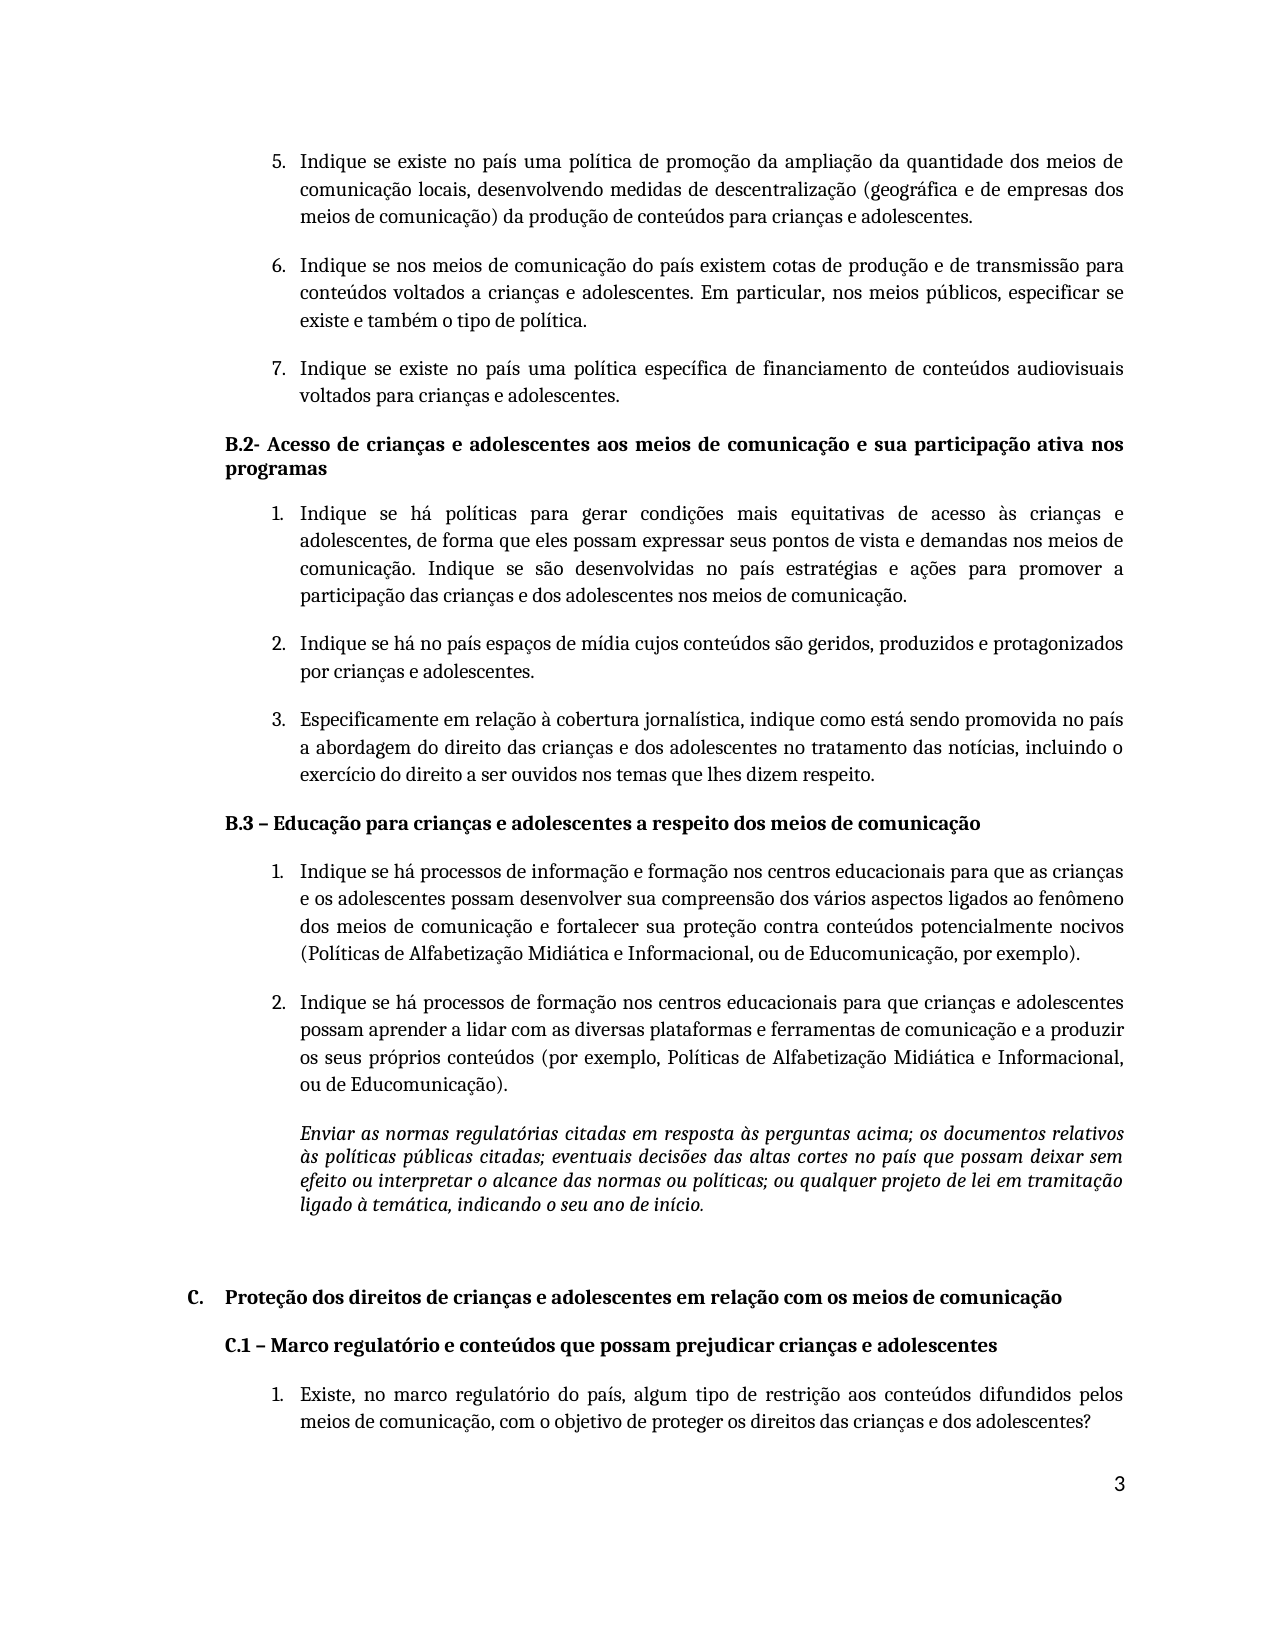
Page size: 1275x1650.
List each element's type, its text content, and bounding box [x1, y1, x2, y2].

text B.3 – Educação para crianças e adolescentes a respeito dos meios de comunicação [225, 811, 1125, 835]
list Existe, no marco regulatório do país, algum tipo de restrição aos conteúdos difundidos pelos meios de comunicação, com o objetivo de proteger os direitos das crianças e dos adolescentes? [272, 1382, 1125, 1434]
text C.1 – Marco regulatório e conteúdos que possam prejudicar crianças e adolescentes [225, 1334, 1125, 1358]
list Indique se há no país espaços de mídia cujos conteúdos são geridos, produzidos e protagonizados por crianças e adolescentes. [272, 632, 1125, 683]
list Enviar as normas regulatórias citadas em resposta às perguntas acima; os documentos relativos às políticas públicas citadas; eventuais decisões das altas cortes no país que possam deixar sem efeito ou interpretar o alcance das normas ou políticas; ou qualquer projeto de lei em tramitação ligado à temática, indicando o seu ano de início. [300, 1121, 1125, 1217]
list Indique se existe no país uma política de promoção da ampliação da quantidade dos meios de comunicação locais, desenvolvendo medidas de descentralização (geográfica e de empresas dos meios de comunicação) da produção de conteúdos para crianças e adolescentes. [272, 150, 1125, 229]
list Especificamente em relação à cobertura jornalística, indique como está sendo promovida no país a abordagem do direito das crianças e dos adolescentes no tratamento das notícias, incluindo o exercício do direito a ser ouvidos nos temas que lhes dizem respeito. [272, 708, 1125, 787]
list Proteção dos direitos de crianças e adolescentes em relação com os meios de comunicação [187, 1286, 1125, 1310]
list Indique se existe no país uma política específica de financiamento de conteúdos audiovisuais voltados para crianças e adolescentes. [272, 357, 1125, 408]
list Indique se há processos de formação nos centros educacionais para que crianças e adolescentes possam aprender a lidar com as diversas plataformas e ferramentas de comunicação e a produzir os seus próprios conteúdos (por exemplo, Políticas de Alfabetização Midiática e Informacional, ou de Educomunicação). [272, 990, 1125, 1097]
list Indique se há políticas para gerar condições mais equitativas de acesso às crianças e adolescentes, de forma que eles possam expressar seus pontos de vista e demandas nos meios de comunicação. Indique se são desenvolvidas no país estratégias e ações para promover a participação das crianças e dos adolescentes nos meios de comunicação. [272, 501, 1125, 608]
list Indique se há processos de informação e formação nos centros educacionais para que as crianças e os adolescentes possam desenvolver sua compreensão dos vários aspectos ligados ao fenômeno dos meios de comunicação e fortalecer sua proteção contra conteúdos potencialmente nocivos (Políticas de Alfabetização Midiática e Informacional, ou de Educomunicação, por exemplo). [272, 859, 1125, 966]
text B.2- Acesso de crianças e adolescentes aos meios de comunicação e sua participação ativa nos programas [225, 432, 1125, 480]
list Indique se nos meios de comunicação do país existem cotas de produção e de transmissão para conteúdos voltados a crianças e adolescentes. Em particular, nos meios públicos, especificar se existe e também o tipo de política. [272, 253, 1125, 332]
